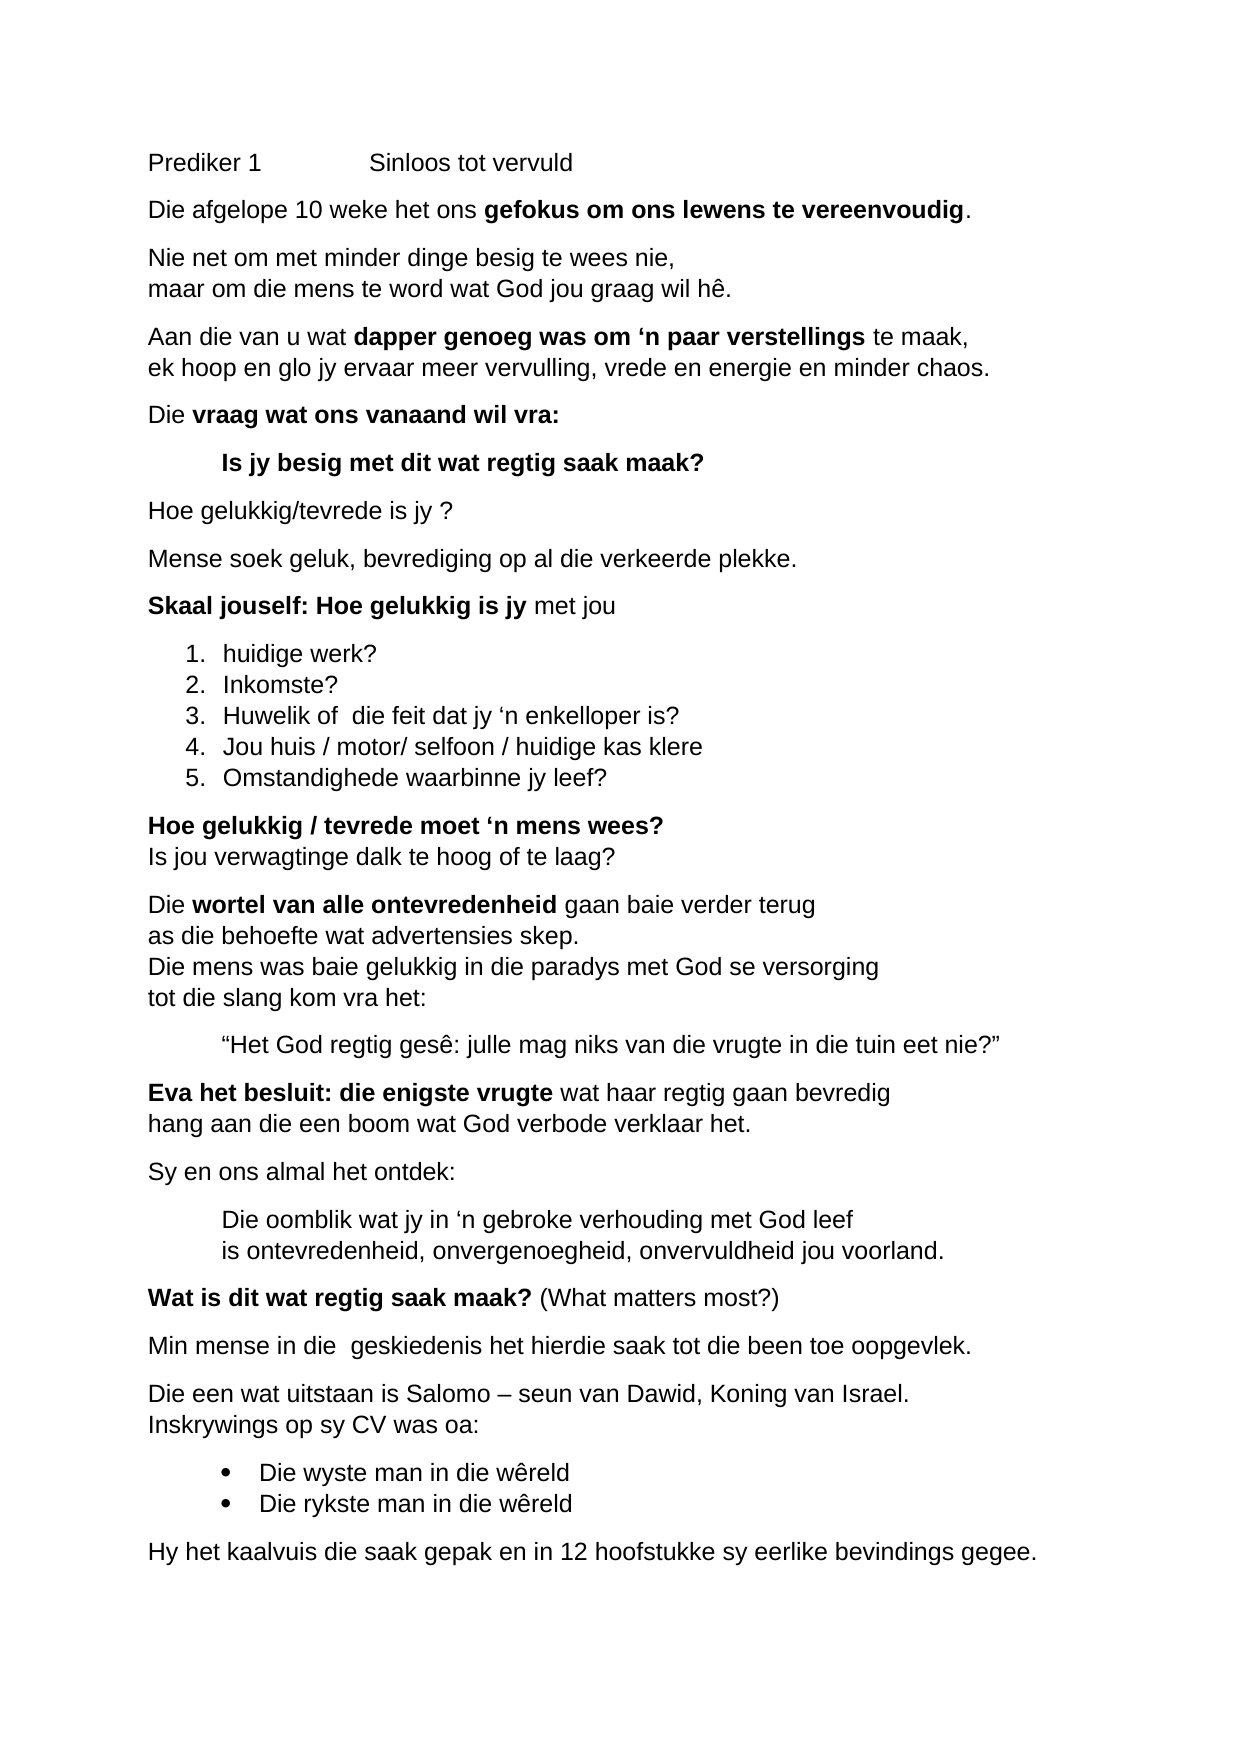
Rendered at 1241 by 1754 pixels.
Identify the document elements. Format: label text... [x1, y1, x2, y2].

text Hoe gelukkig / tevrede moet ‘n mens wees? Is jou verwagtinge dalk te hoog of te laag? [148, 811, 1093, 871]
text Die wortel van alle ontevredenheid gaan baie verder terug as die behoefte wat advertensies skep. Die mens was baie gelukkig in die paradys met God se versorging tot die slang kom vra het: [148, 890, 1093, 1012]
text Min mense in die geskiedenis het hierdie saak tot die been toe oopgevlek. [148, 1331, 1093, 1360]
list Omstandighede waarbinne jy leef? [185, 763, 1093, 792]
text Eva het besluit: die enigste vrugte wat haar regtig gaan bevredig hang aan die een boom wat God verbode verklaar het. [148, 1078, 1093, 1138]
text Prediker 1 Sinloos tot vervuld [148, 148, 1093, 176]
text Is jy besig met dit wat regtig saak maak? [221, 448, 1093, 477]
list huidige werk? [185, 639, 1093, 668]
text Die vraag wat ons vanaand wil vra: [148, 401, 1093, 429]
text Die afgelope 10 weke het ons gefokus om ons lewens te vereenvoudig. [148, 195, 1093, 224]
text Wat is dit wat regtig saak maak? (What matters most?) [148, 1283, 1093, 1312]
list Inkomste? [185, 670, 1093, 699]
text Aan die van u wat dapper genoeg was om ‘n paar verstellings te maak, ek hoop en glo jy ervaar meer vervulling, vrede en energie en minder chaos. [148, 322, 1093, 382]
list Jou huis / motor/ selfoon / huidige kas klere [185, 732, 1093, 761]
text Skaal jouself: Hoe gelukkig is jy met jou [148, 591, 1093, 620]
text Die een wat uitstaan is Salomo – seun van Dawid, Koning van Israel. Inskrywings op sy CV was oa: [148, 1379, 1093, 1439]
text Die oomblik wat jy in ‘n gebroke verhouding met God leef is ontevredenheid, onvergenoegheid, onvervuldheid jou voorland. [221, 1205, 1093, 1264]
text Nie net om met minder dinge besig te wees nie, maar om die mens te word wat God jou graag wil hê. [148, 243, 1093, 303]
list Die rykste man in die wêreld [221, 1489, 1093, 1518]
text Hoe gelukkig/tevrede is jy ? [148, 496, 1093, 525]
list Die wyste man in die wêreld [221, 1458, 1093, 1486]
text Mense soek geluk, bevrediging op al die verkeerde plekke. [148, 544, 1093, 572]
text “Het God regtig gesê: julle mag niks van die vrugte in die tuin eet nie?” [221, 1031, 1093, 1059]
text Hy het kaalvuis die saak gepak en in 12 hoofstukke sy eerlike bevindings gegee. [148, 1537, 1093, 1565]
list Huwelik of die feit dat jy ‘n enkelloper is? [185, 701, 1093, 730]
text Sy en ons almal het ontdek: [148, 1157, 1093, 1186]
